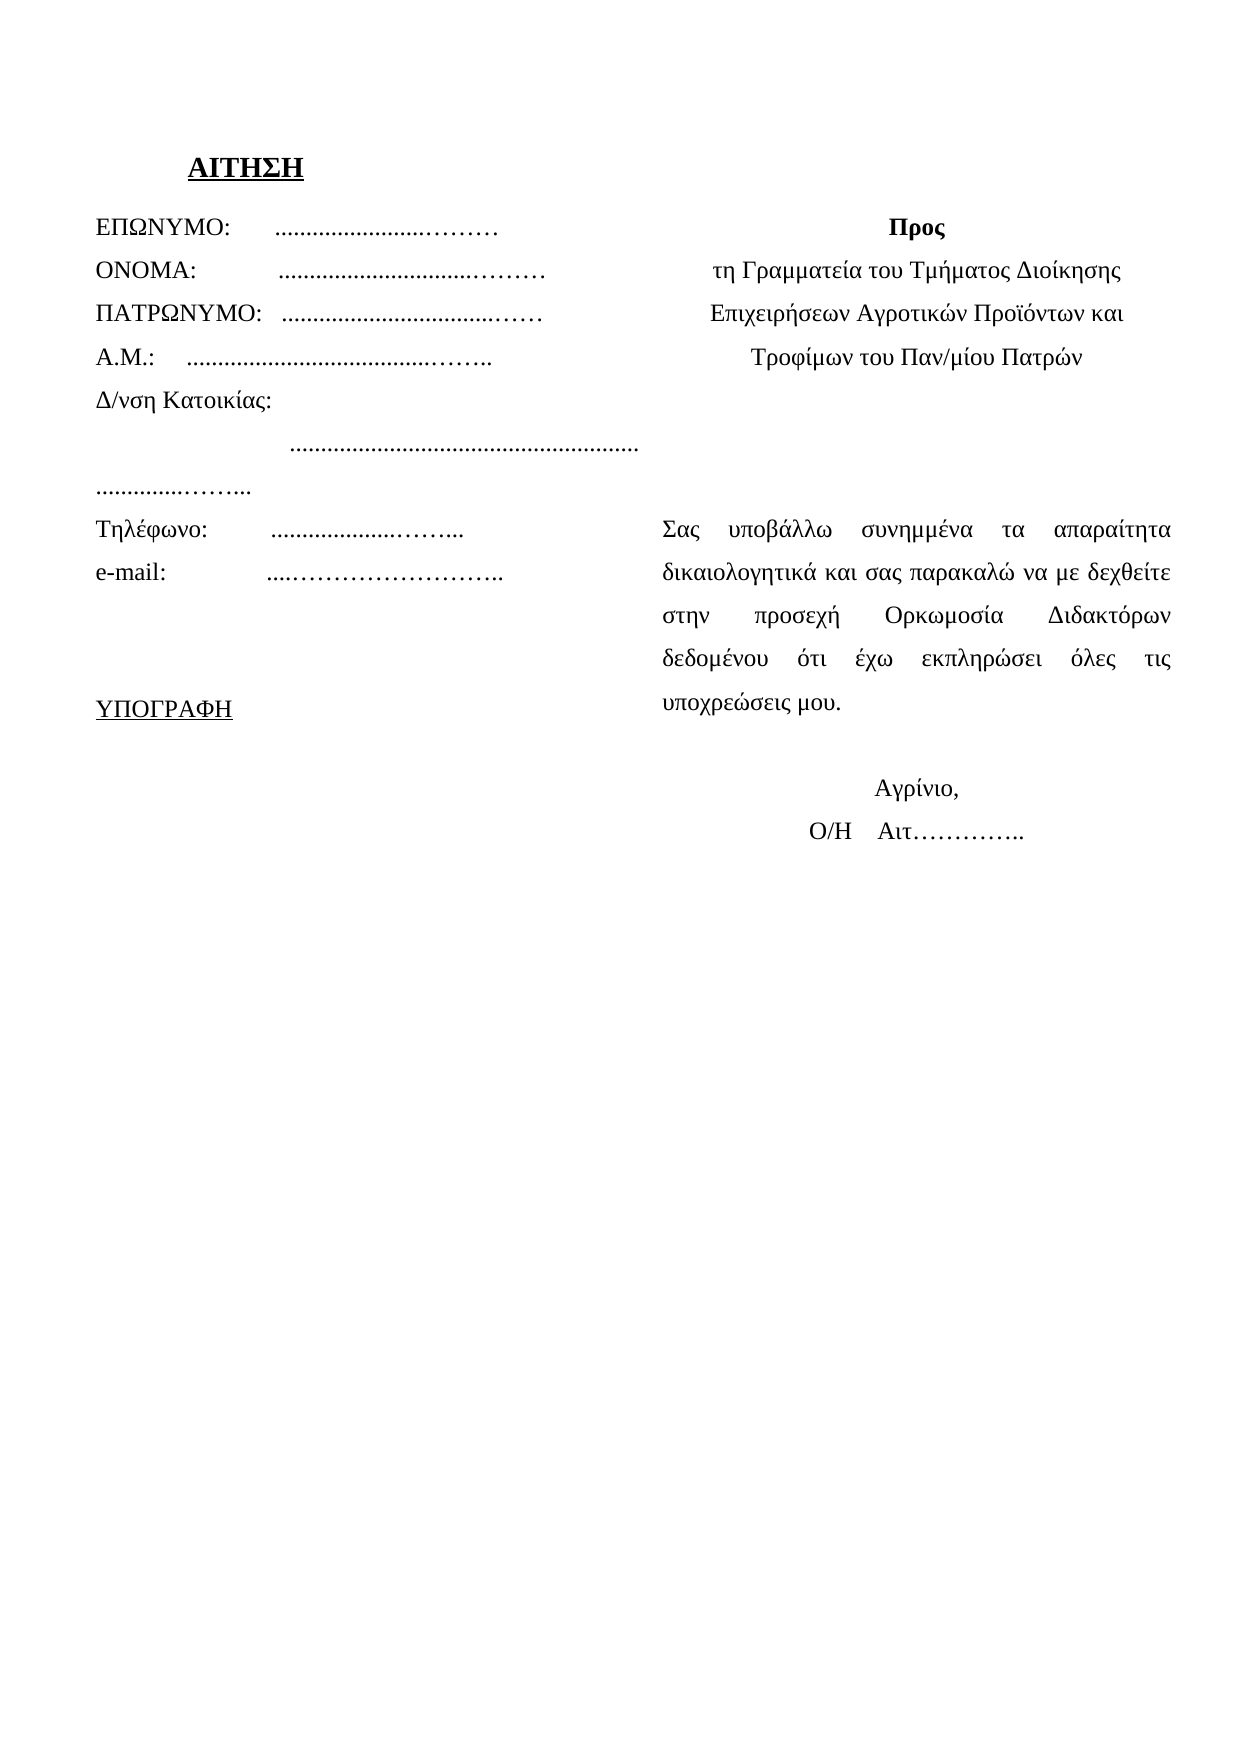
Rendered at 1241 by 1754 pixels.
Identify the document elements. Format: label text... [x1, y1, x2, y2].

text ΑΙΤΗΣΗ [187, 150, 1053, 183]
table_header ΕΠΩΝΥΜΟ: ........................……… ΟΝΟΜΑ: ...............................……… ΠΑΤΡΩΝΥΜΟ: ..................................…… A.Μ.: .......................................…….. Δ/νση Κατοικίας: ......................................................................……... Τηλέφωνο: ....................……... e-mail: ....…………………….. ΥΠΟΓΡΑΦΗ [84, 212, 651, 988]
table_header Προς τη Γραμματεία του Τμήματος Διοίκησης Επιχειρήσεων Αγροτικών Προϊόντων και Τροφίμων του Παν/μίου Πατρών Σας υποβάλλω συνημμένα τα απαραίτητα δικαιολογητικά και σας παρακαλώ να με δεχθείτε στην προσεχή Ορκωμοσία Διδακτόρων δεδομένου ότι έχω εκπληρώσει όλες τις υποχρεώσεις μου. Αγρίνιο, O/Η Αιτ………….. [651, 212, 1182, 988]
